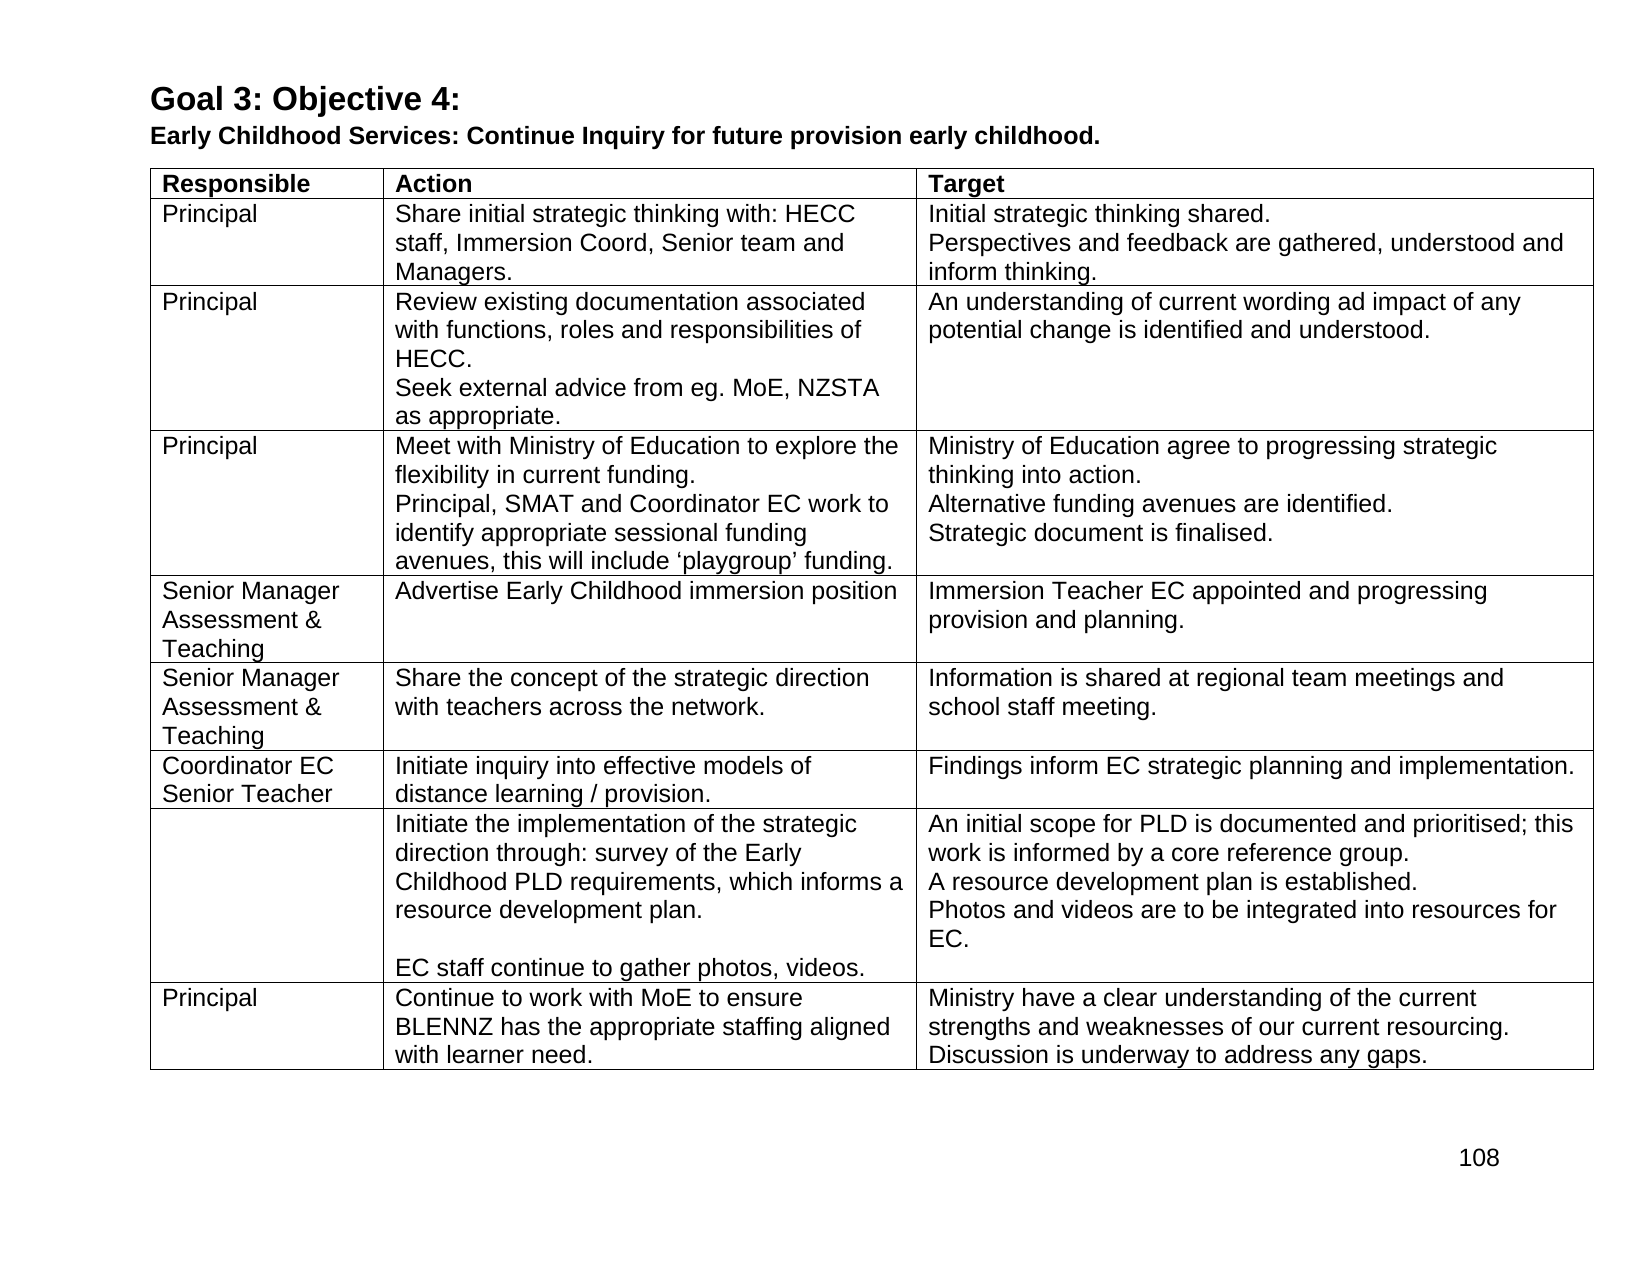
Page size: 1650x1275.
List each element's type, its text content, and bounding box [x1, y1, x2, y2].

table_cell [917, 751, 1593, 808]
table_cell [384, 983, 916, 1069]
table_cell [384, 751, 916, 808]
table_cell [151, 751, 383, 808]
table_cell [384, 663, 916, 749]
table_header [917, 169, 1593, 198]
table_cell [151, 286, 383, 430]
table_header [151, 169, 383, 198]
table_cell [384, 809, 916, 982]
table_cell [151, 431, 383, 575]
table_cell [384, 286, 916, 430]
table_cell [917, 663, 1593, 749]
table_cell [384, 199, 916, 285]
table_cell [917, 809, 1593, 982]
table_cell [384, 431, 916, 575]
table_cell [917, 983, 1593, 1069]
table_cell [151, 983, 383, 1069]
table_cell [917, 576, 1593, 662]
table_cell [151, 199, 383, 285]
text Early Childhood Services: Continue Inquiry for future provision early childhood. [150, 121, 1500, 149]
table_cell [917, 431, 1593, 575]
subtitle Goal 3: Objective 4: [150, 79, 1500, 118]
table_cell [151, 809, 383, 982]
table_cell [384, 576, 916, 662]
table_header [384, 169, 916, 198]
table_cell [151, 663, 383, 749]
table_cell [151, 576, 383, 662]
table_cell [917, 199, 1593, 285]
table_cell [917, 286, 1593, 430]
